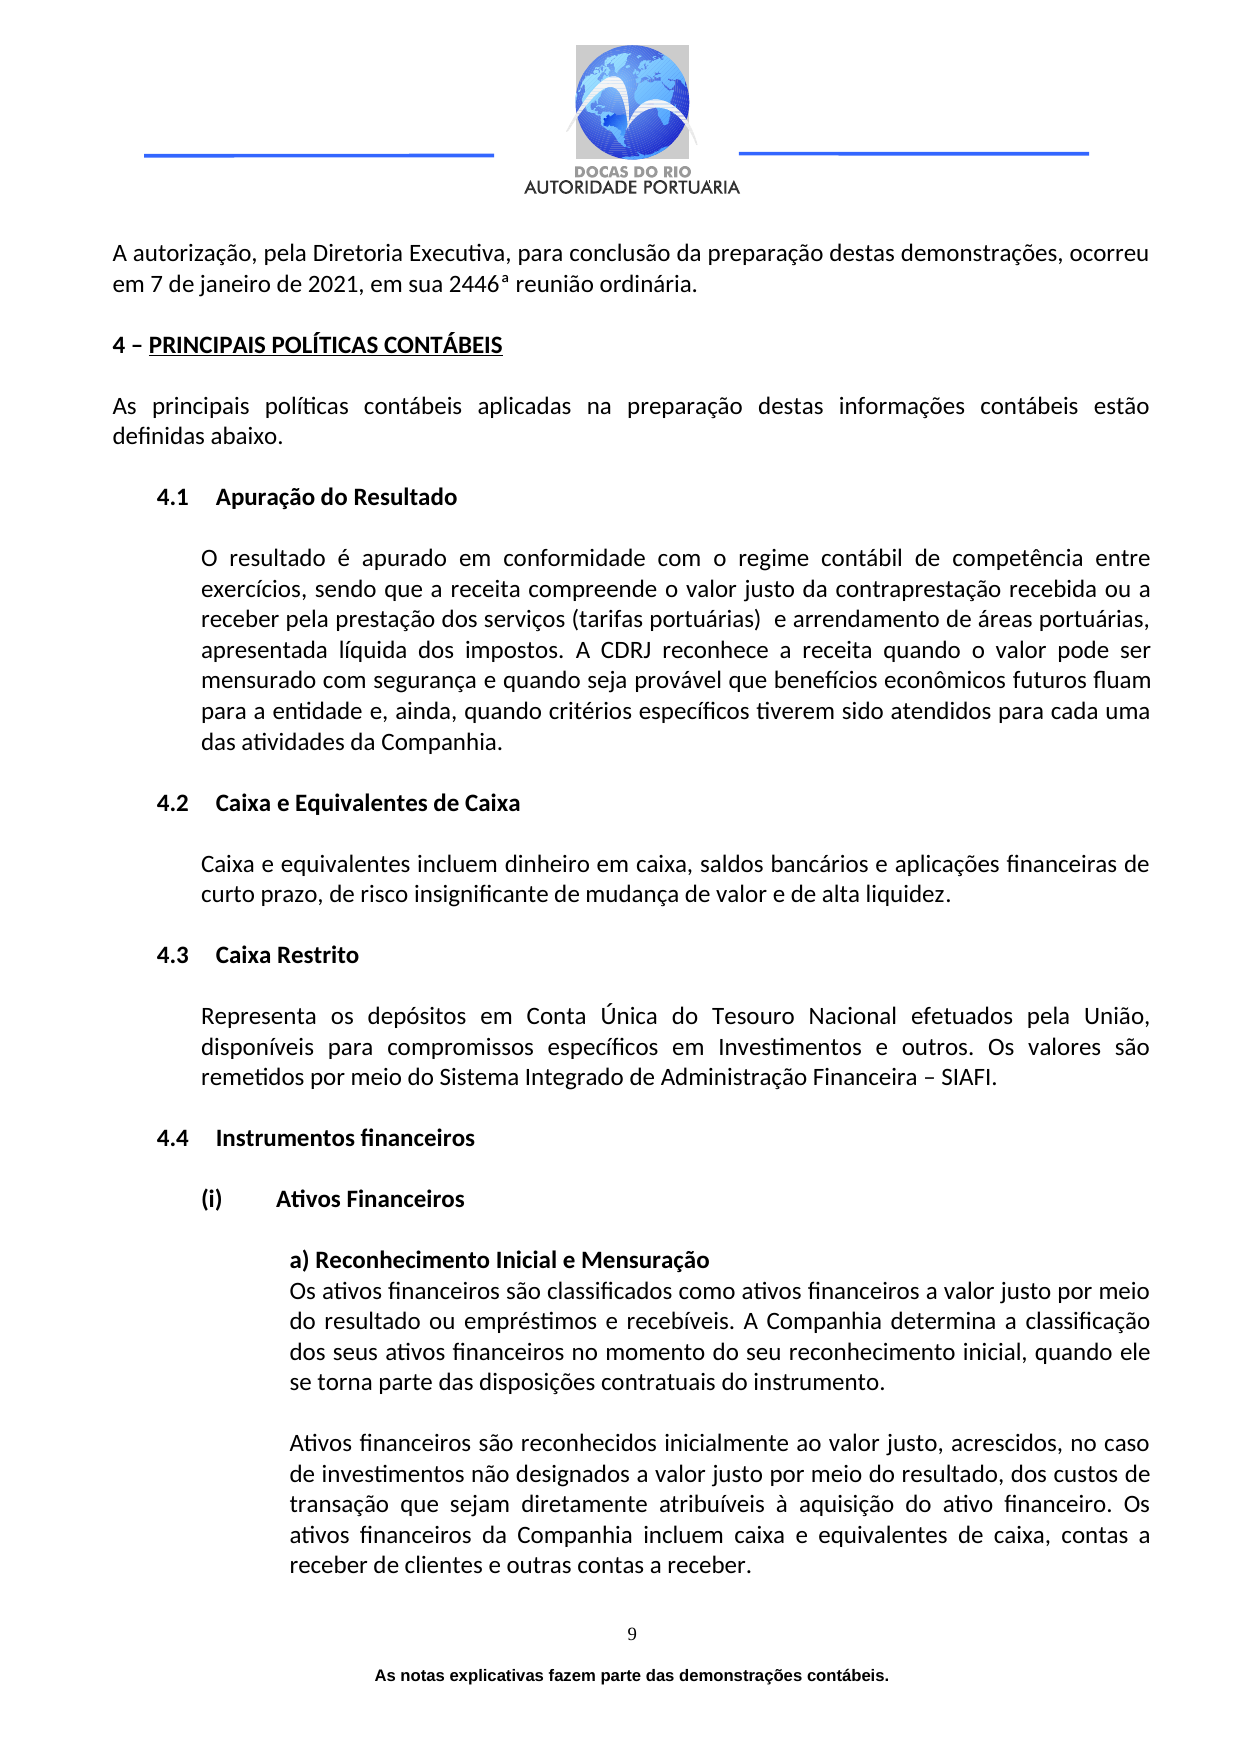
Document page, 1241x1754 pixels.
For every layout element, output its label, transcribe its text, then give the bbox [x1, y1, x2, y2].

list Instrumentos financeiros [157, 1122, 1152, 1153]
text Os ativos financeiros são classificados como ativos financeiros a valor justo por meio do resultado ou empréstimos e recebíveis. A Companhia determina a classificação dos seus ativos financeiros no momento do seu reconhecimento inicial, quando ele se torna parte das disposições contratuais do instrumento. [289, 1275, 1152, 1397]
list Caixa Restrito [157, 939, 1152, 970]
list Apuração do Resultado [157, 481, 1152, 512]
list Caixa e Equivalentes de Caixa [157, 787, 1152, 817]
text a) Reconhecimento Inicial e Mensuração [289, 1244, 1152, 1275]
text Caixa e equivalentes incluem dinheiro em caixa, saldos bancários e aplicações financeiras de curto prazo, de risco insignificante de mudança de valor e de alta liquidez. [201, 848, 1152, 909]
text Ativos financeiros são reconhecidos inicialmente ao valor justo, acrescidos, no caso de investimentos não designados a valor justo por meio do resultado, dos custos de transação que sejam diretamente atribuíveis à aquisição do ativo financeiro. Os ativos financeiros da Companhia incluem caixa e equivalentes de caixa, contas a receber de clientes e outras contas a receber. [289, 1428, 1152, 1580]
text O resultado é apurado em conformidade com o regime contábil de competência entre exercícios, sendo que a receita compreende o valor justo da contraprestação recebida ou a receber pela prestação dos serviços (tarifas portuárias) e arrendamento de áreas portuárias, apresentada líquida dos impostos. A CDRJ reconhece a receita quando o valor pode ser mensurado com segurança e quando seja provável que benefícios econômicos futuros fluam para a entidade e, ainda, quando critérios específicos tiverem sido atendidos para cada uma das atividades da Companhia. [201, 542, 1152, 756]
text 4 – PRINCIPAIS POLÍTICAS CONTÁBEIS [112, 329, 1152, 359]
text A autorização, pela Diretoria Executiva, para conclusão da preparação destas demonstrações, ocorreu em 7 de janeiro de 2021, em sua 2446ª reunião ordinária. [112, 237, 1152, 298]
text Representa os depósitos em Conta Única do Tesouro Nacional efetuados pela União, disponíveis para compromissos específicos em Investimentos e outros. Os valores são remetidos por meio do Sistema Integrado de Administração Financeira – SIAFI. [201, 1000, 1152, 1092]
list Ativos Financeiros [201, 1183, 1152, 1214]
text As principais políticas contábeis aplicadas na preparação destas informações contábeis estão definidas abaixo. [112, 390, 1152, 451]
